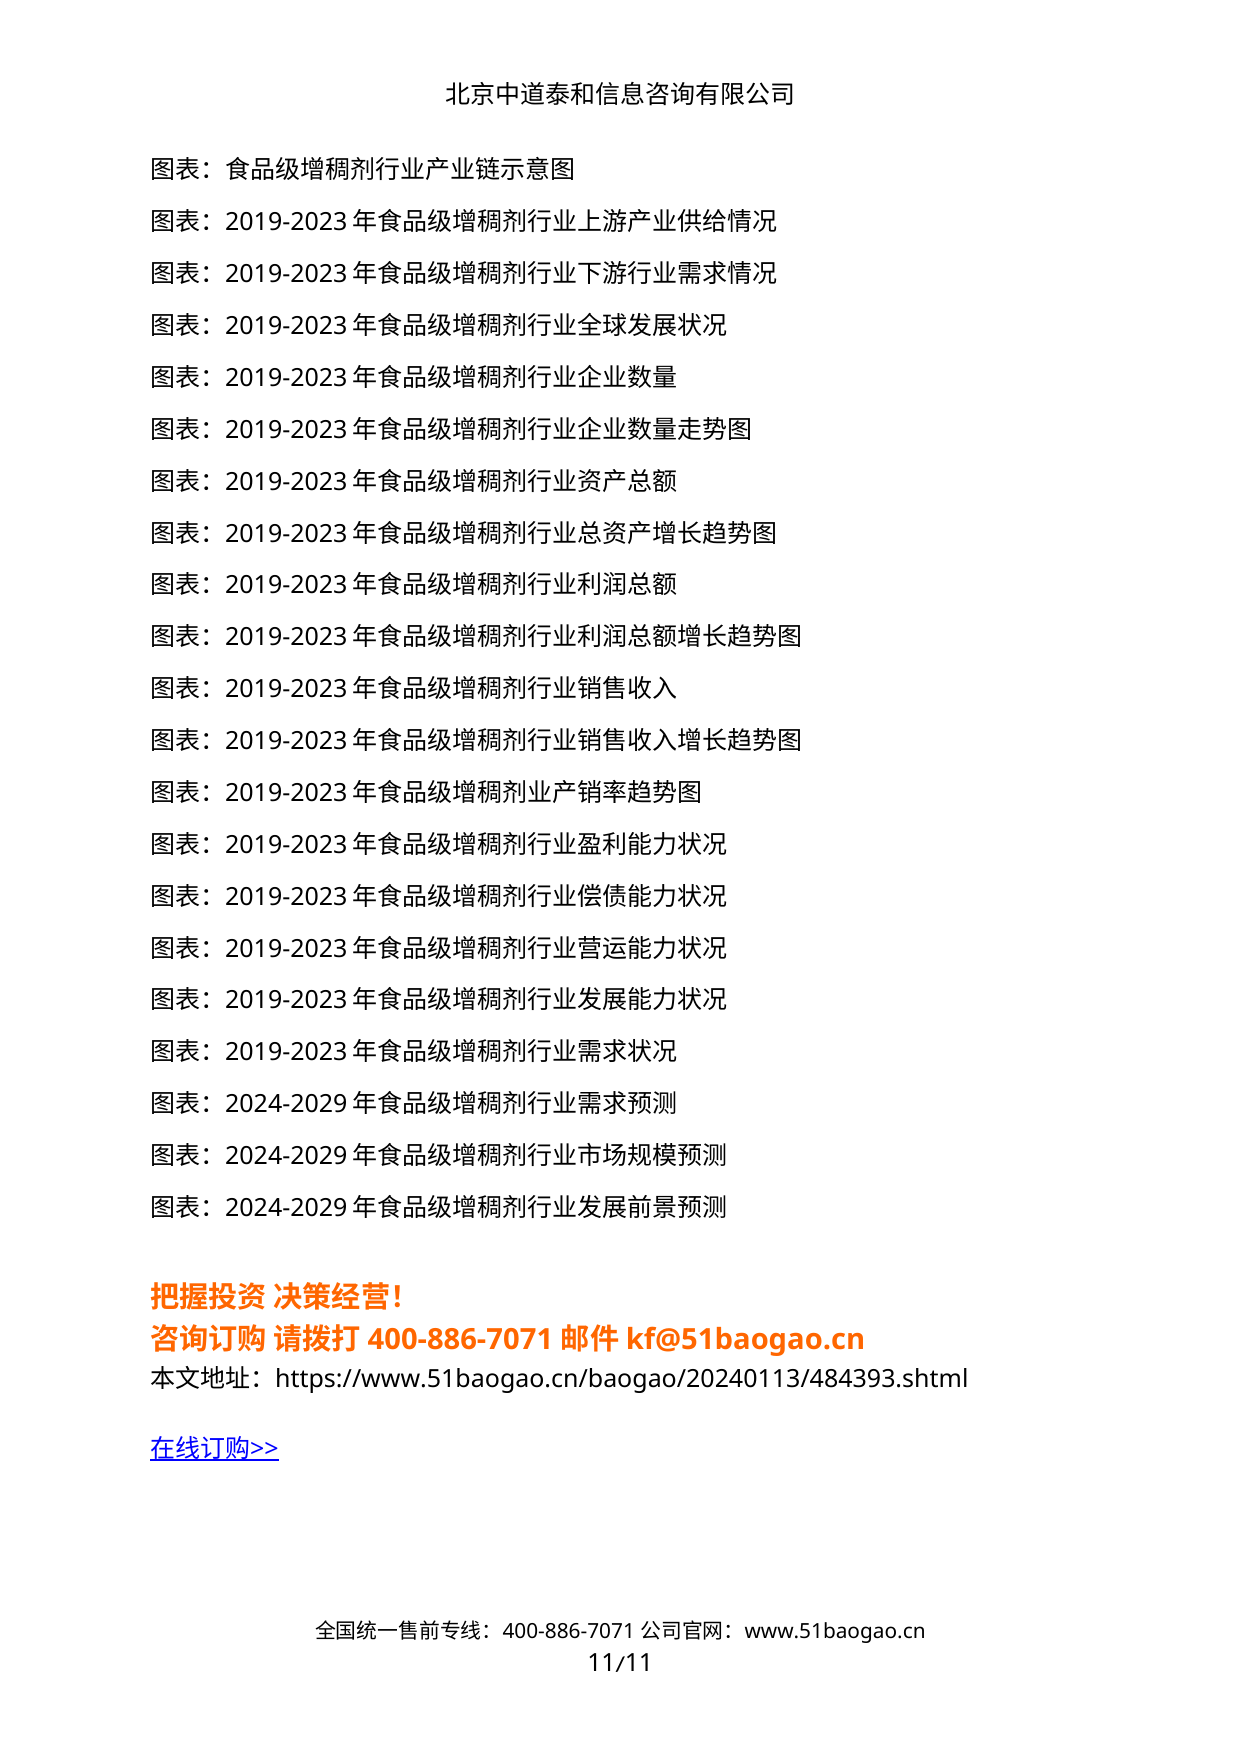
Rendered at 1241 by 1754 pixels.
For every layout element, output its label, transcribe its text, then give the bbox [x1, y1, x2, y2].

text 图表：2019-2023年食品级增稠剂行业利润总额增长趋势图 [150, 617, 1090, 653]
text 图表：2019-2023年食品级增稠剂行业资产总额 [150, 461, 1090, 497]
text 图表：2024-2029年食品级增稠剂行业发展前景预测 [150, 1187, 1090, 1224]
text 图表：2019-2023年食品级增稠剂行业上游产业供给情况 [150, 202, 1090, 238]
text 图表：2019-2023年食品级增稠剂行业发展能力状况 [150, 980, 1090, 1016]
text 图表：2019-2023年食品级增稠剂行业营运能力状况 [150, 928, 1090, 964]
text 图表：2019-2023年食品级增稠剂行业销售收入 [150, 669, 1090, 705]
text 图表：2019-2023年食品级增稠剂行业需求状况 [150, 1032, 1090, 1068]
text 图表：食品级增稠剂行业产业链示意图 [150, 150, 1090, 186]
text 图表：2019-2023年食品级增稠剂业产销率趋势图 [150, 772, 1090, 809]
text 图表：2019-2023年食品级增稠剂行业总资产增长趋势图 [150, 513, 1090, 549]
text 图表：2019-2023年食品级增稠剂行业利润总额 [150, 565, 1090, 601]
text 图表：2024-2029年食品级增稠剂行业市场规模预测 [150, 1136, 1090, 1172]
text 图表：2019-2023年食品级增稠剂行业销售收入增长趋势图 [150, 721, 1090, 757]
text 图表：2019-2023年食品级增稠剂行业下游行业需求情况 [150, 254, 1090, 290]
text 图表：2019-2023年食品级增稠剂行业企业数量 [150, 357, 1090, 394]
text 图表：2024-2029年食品级增稠剂行业需求预测 [150, 1084, 1090, 1120]
text 在线订购>> [150, 1394, 1090, 1465]
text 图表：2019-2023年食品级增稠剂行业全球发展状况 [150, 306, 1090, 342]
text 把握投资 决策经营！咨询订购 请拨打 400-886-7071 邮件 kf@51baogao.cn本文地址：https://www.51baogao.cn/baogao/20240113/484393.shtml [150, 1239, 1090, 1394]
text 图表：2019-2023年食品级增稠剂行业企业数量走势图 [150, 409, 1090, 446]
text 图表：2019-2023年食品级增稠剂行业偿债能力状况 [150, 876, 1090, 912]
text 图表：2019-2023年食品级增稠剂行业盈利能力状况 [150, 824, 1090, 861]
